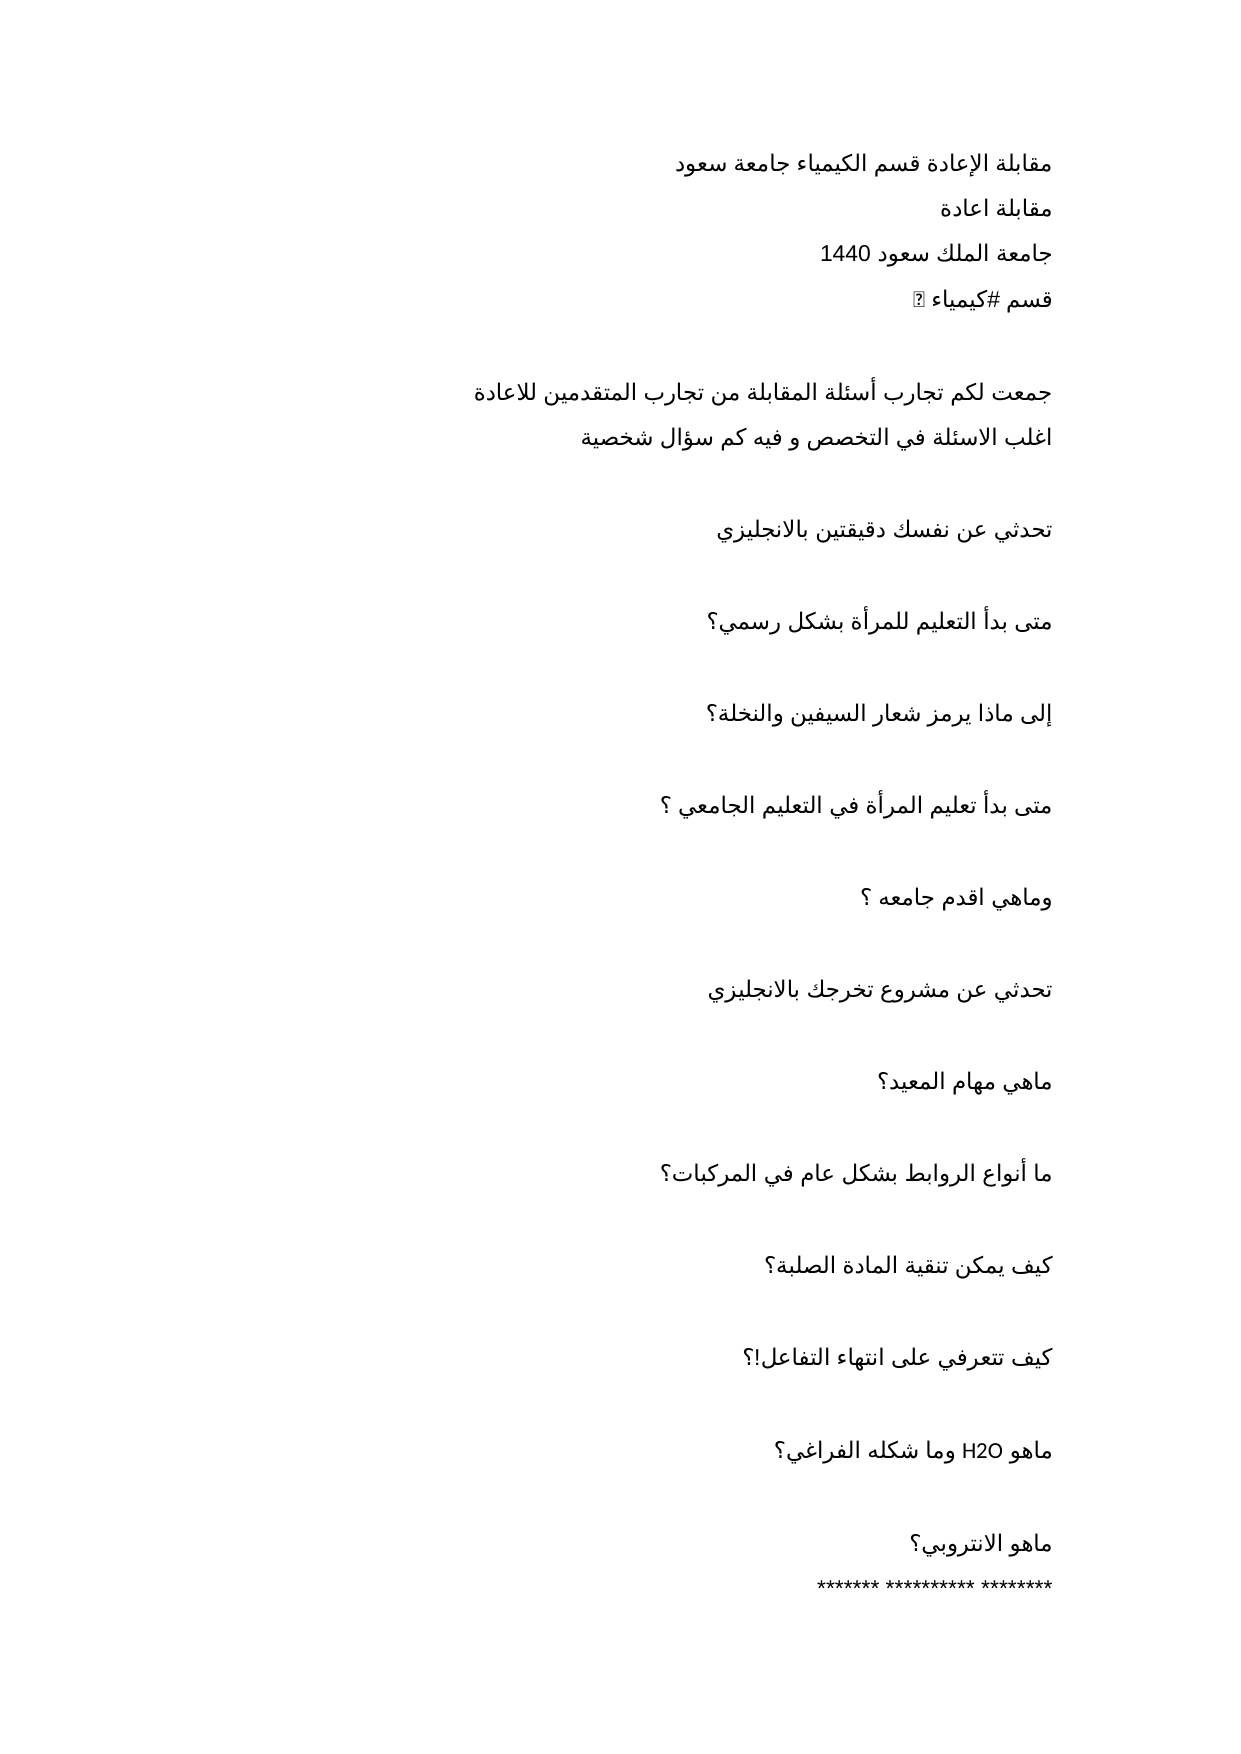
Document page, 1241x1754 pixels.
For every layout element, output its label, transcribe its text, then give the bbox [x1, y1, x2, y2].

text وماهي اقدم جامعه ؟ [187, 884, 1053, 910]
text إلى ماذا يرمز شعار السيفين والنخلة؟ [187, 700, 1053, 726]
text كيف تتعرفي على انتهاء التفاعل!؟ [187, 1344, 1053, 1370]
text مقابلة الإعادة قسم الكيمياء جامعة سعود [187, 150, 1053, 176]
text اغلب الاسئلة في التخصص و فيه كم سؤال شخصية [187, 424, 1053, 451]
text جمعت لكم تجارب أسئلة المقابلة من تجارب المتقدمين للاعادة [187, 379, 1053, 405]
text قسم #كيمياء 🧪 [187, 285, 1053, 313]
text تحدثي عن نفسك دقيقتين بالانجليزي [187, 516, 1053, 542]
text متى بدأ تعليم المرأة في التعليم الجامعي ؟ [187, 792, 1053, 818]
text تحدثي عن مشروع تخرجك بالانجليزي [187, 976, 1053, 1002]
text مقابلة اعادة [187, 195, 1053, 221]
text ماهو H2O وما شكله الفراغي؟ [187, 1436, 1053, 1464]
text ما أنواع الروابط بشكل عام في المركبات؟ [187, 1160, 1053, 1186]
text كيف يمكن تنقية المادة الصلبة؟ [187, 1252, 1053, 1278]
text ******** ********** ******* [187, 1575, 1053, 1601]
text ماهو الانتروبي؟ [187, 1530, 1053, 1556]
text متى بدأ التعليم للمرأة بشكل رسمي؟ [187, 608, 1053, 634]
text ماهي مهام المعيد؟ [187, 1068, 1053, 1094]
text جامعة الملك سعود 1440 [187, 240, 1053, 267]
